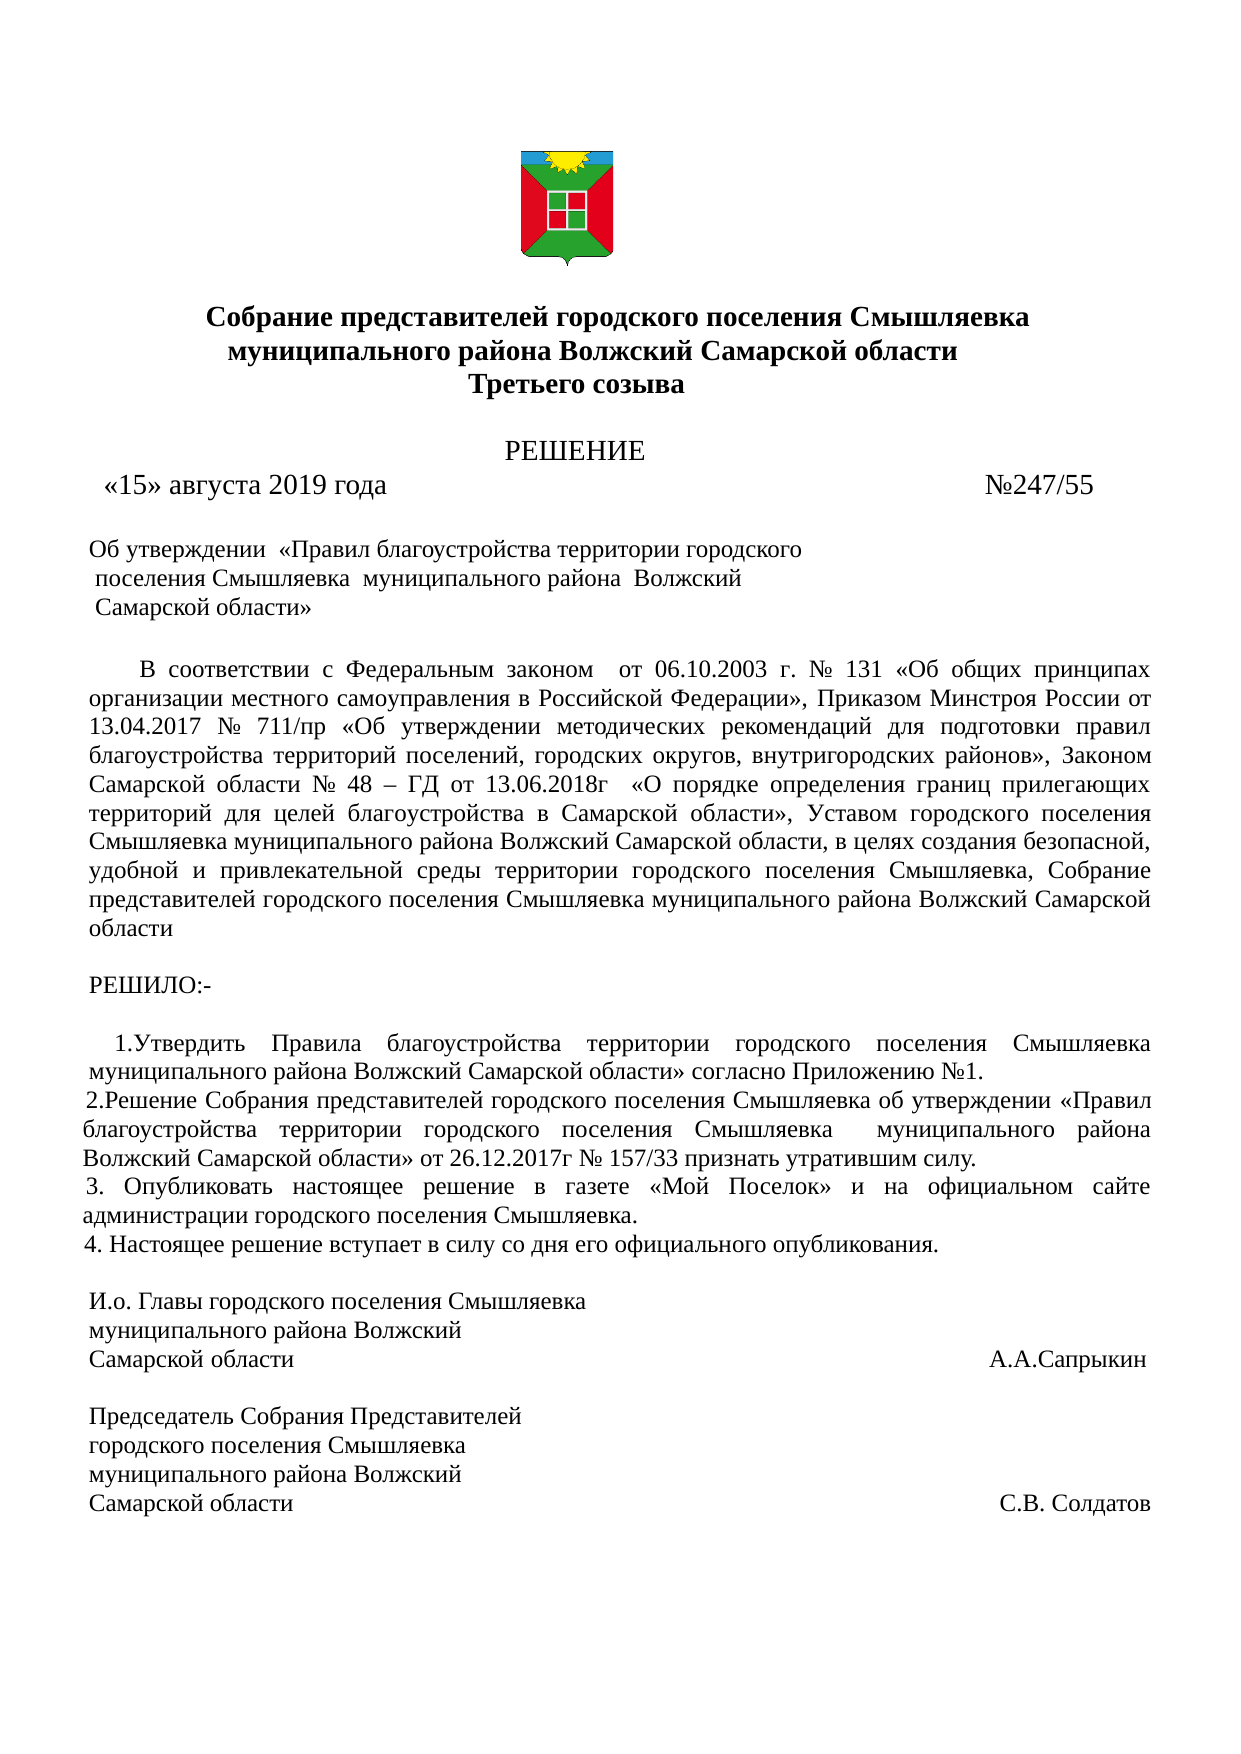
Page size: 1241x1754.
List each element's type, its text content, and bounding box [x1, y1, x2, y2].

text Председатель Собрания Представителей [89, 1401, 1152, 1430]
text Собрание представителей городского поселения Смышляевка [89, 299, 1152, 333]
text И.о. Главы городского поселения Смышляевка [89, 1286, 1152, 1315]
text городского поселения Смышляевка [89, 1430, 1152, 1459]
text муниципального района Волжский [89, 1315, 1152, 1344]
text Самарской области С.В. Солдатов [89, 1488, 1152, 1516]
text Самарской области» [89, 592, 1152, 620]
text «15» августа 2019 года №247/55 [89, 467, 1152, 501]
text В соответствии с Федеральным законом от 06.10.2003 г. № 131 «Об общих принципах организации местного самоуправления в Российской Федерации», Приказом Минстроя России от 13.04.2017 № 711/пр «Об утверждении методических рекомендаций для подготовки правил благоустройства территорий поселений, городских округов, внутригородских районов», Законом Самарской области № 48 – ГД от 13.06.2018г «О порядке определения границ прилегающих территорий для целей благоустройства в Самарской области», Уставом городского поселения Смышляевка муниципального района Волжский Самарской области, в целях создания безопасной, удобной и привлекательной среды территории городского поселения Смышляевка, Собрание представителей городского поселения Смышляевка муниципального района Волжский Самарской области [89, 654, 1152, 941]
text 1.Утвердить Правила благоустройства территории городского поселения Смышляевка муниципального района Волжский Самарской области» согласно Приложению №1. [89, 1028, 1152, 1085]
text РЕШЕНИЕ [89, 433, 1152, 467]
text Об утверждении «Правил благоустройства территории городского [89, 534, 1152, 563]
text Третьего созыва [89, 366, 1152, 400]
text РЕШИЛО:- [89, 970, 1152, 999]
picture [521, 151, 614, 266]
text муниципального района Волжский Самарской области [89, 333, 1152, 366]
text Самарской области А.А.Сапрыкин [89, 1344, 1152, 1401]
text 4. Настоящее решение вступает в силу со дня его официального опубликования. [82, 1229, 1152, 1258]
text 3. Опубликовать настоящее решение в газете «Мой Поселок» и на официальном сайте администрации городского поселения Смышляевка. [82, 1171, 1152, 1229]
text 2.Решение Собрания представителей городского поселения Смышляевка об утверждении «Правил благоустройства территории городского поселения Смышляевка муниципального района Волжский Самарской области» от 26.12.2017г № 157/33 признать утратившим силу. [82, 1085, 1152, 1171]
text поселения Смышляевка муниципального района Волжский [89, 563, 1152, 592]
text муниципального района Волжский [89, 1459, 1152, 1488]
